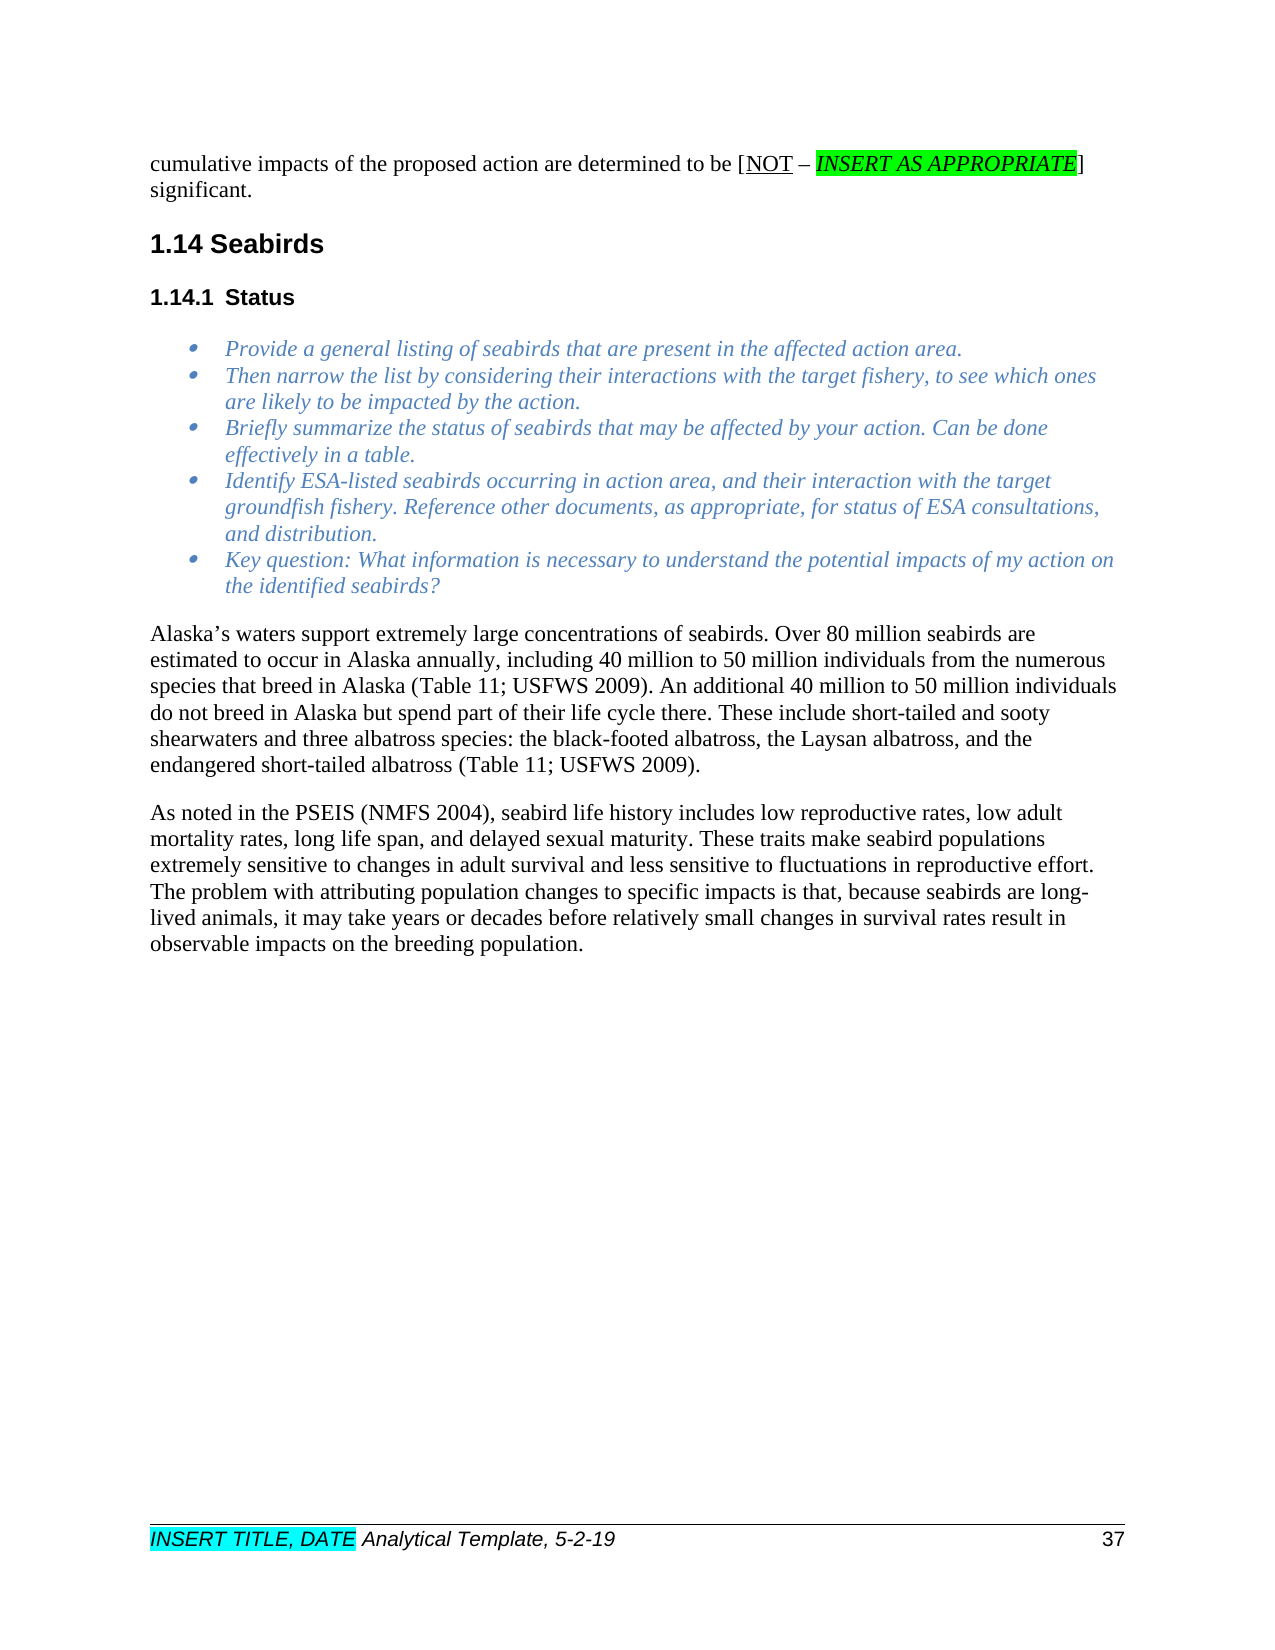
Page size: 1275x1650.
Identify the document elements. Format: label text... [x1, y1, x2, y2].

list Identify ESA-listed seabirds occurring in action area, and their interaction with the target groundfish fishery. Reference other documents, as appropriate, for status of ESA consultations, and distribution. [187, 467, 1125, 546]
list Provide a general listing of seabirds that are present in the affected action area. [187, 335, 1125, 362]
list Key question: What information is necessary to understand the potential impacts of my action on the identified seabirds? [187, 546, 1125, 599]
subtitle Seabirds [150, 228, 1125, 259]
text Alaska’s waters support extremely large concentrations of seabirds. Over 80 million seabirds are estimated to occur in Alaska annually, including 40 million to 50 million individuals from the numerous species that breed in Alaska (Table 11; USFWS 2009). An additional 40 million to 50 million individuals do not breed in Alaska but spend part of their life cycle there. These include short-tailed and sooty shearwaters and three albatross species: the black-footed albatross, the Laysan albatross, and the endangered short-tailed albatross (Table 11; USFWS 2009). [150, 620, 1125, 778]
list Then narrow the list by considering their interactions with the target fishery, to see which ones are likely to be impacted by the action. [187, 362, 1125, 414]
text As noted in the PSEIS (NMFS 2004), seabird life history includes low reproductive rates, low adult mortality rates, long life span, and delayed sexual maturity. These traits make seabird populations extremely sensitive to changes in adult survival and less sensitive to fluctuations in reproductive effort. The problem with attributing population changes to specific impacts is that, because seabirds are long-lived animals, it may take years or decades before relatively small changes in survival rates result in observable impacts on the breeding population. [150, 799, 1125, 957]
subtitle Status [150, 284, 1125, 310]
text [150, 150, 1125, 203]
list Briefly summarize the status of seabirds that may be affected by your action. Can be done effectively in a table. [187, 414, 1125, 467]
